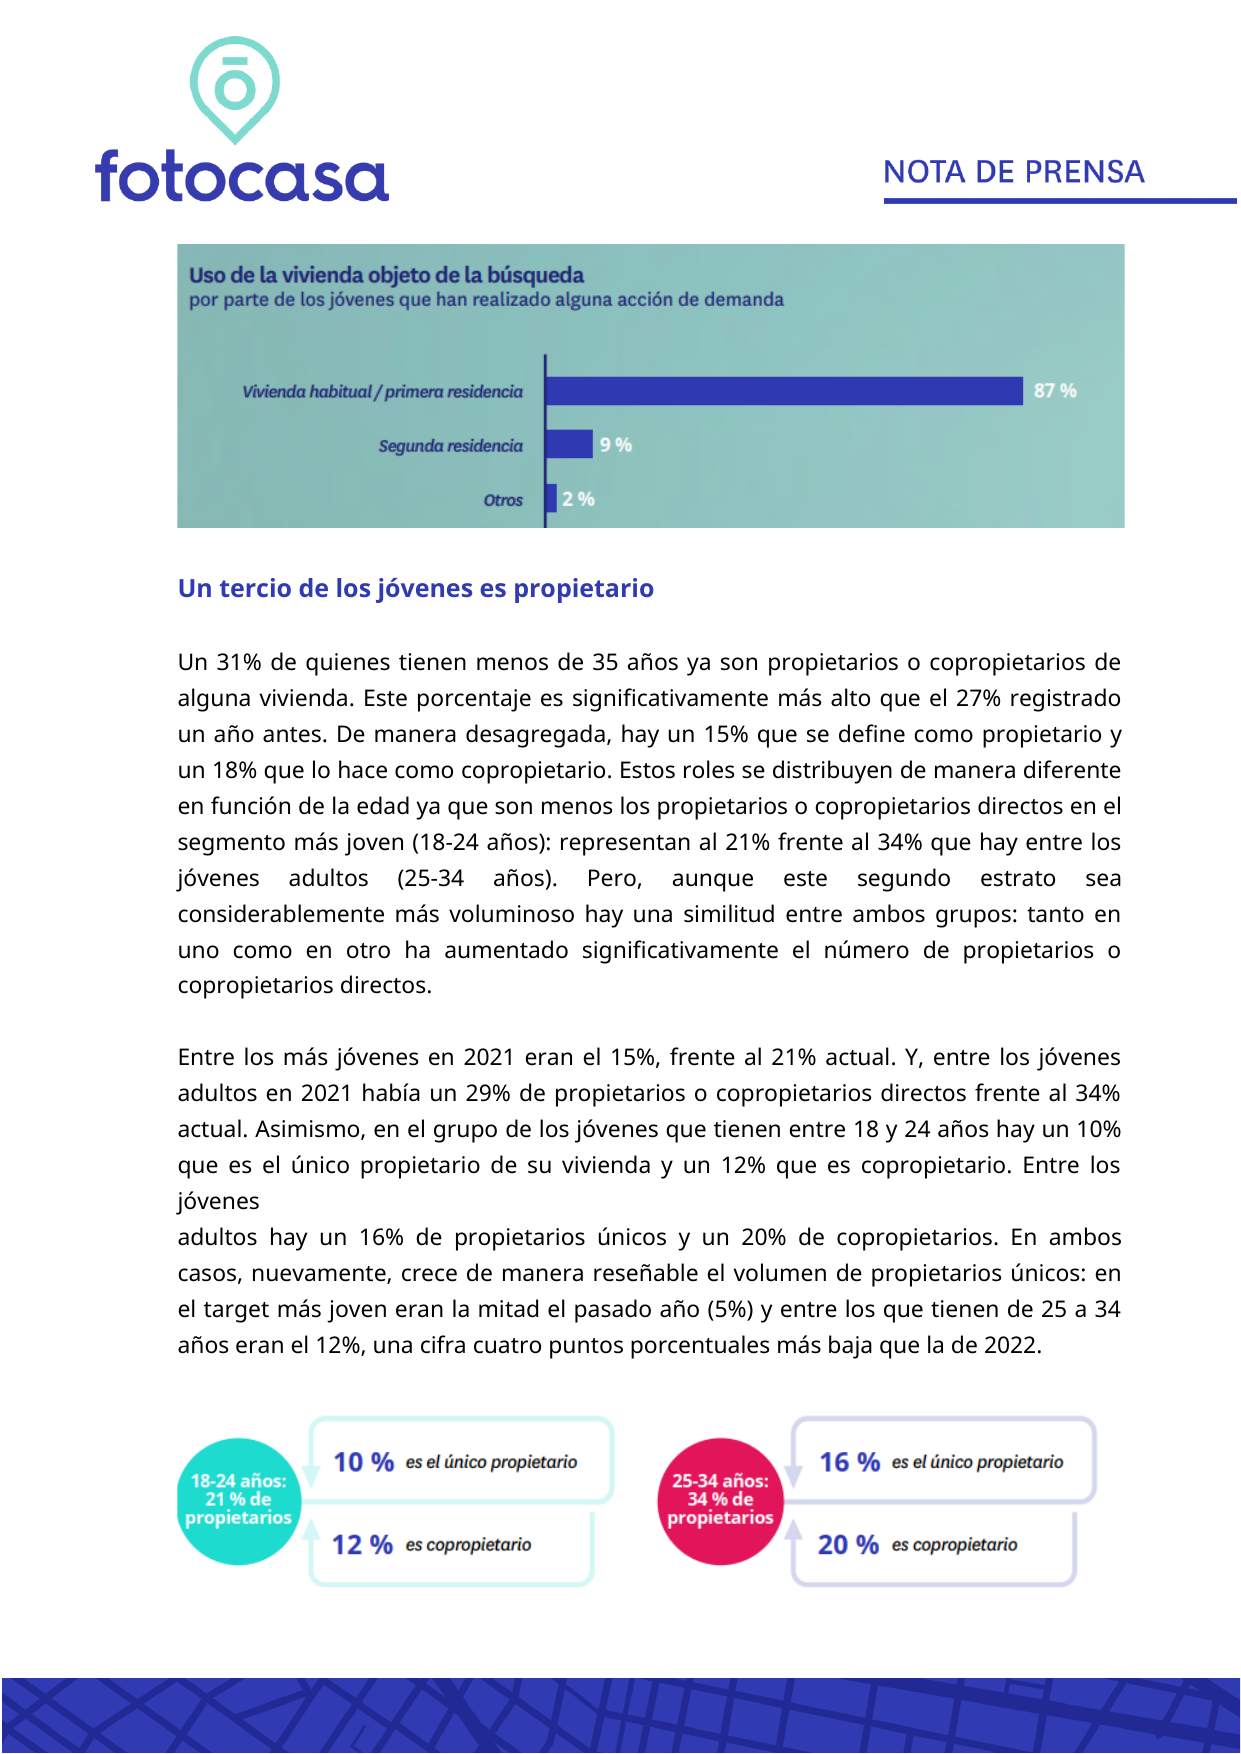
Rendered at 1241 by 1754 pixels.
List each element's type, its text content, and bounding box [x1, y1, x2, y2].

text Entre los más jóvenes en 2021 eran el 15%, frente al 21% actual. Y, entre los jóvenes adultos en 2021 había un 29% de propietarios o copropietarios directos frente al 34% actual. Asimismo, en el grupo de los jóvenes que tienen entre 18 y 24 años hay un 10% que es el único propietario de su vivienda y un 12% que es copropietario. Entre los jóvenes [177, 1041, 1123, 1216]
text Un tercio de los jóvenes es propietario [177, 571, 1123, 605]
text Un 31% de quienes tienen menos de 35 años ya son propietarios o copropietarios de alguna vivienda. Este porcentaje es significativamente más alto que el 27% registrado un año antes. De manera desagregada, hay un 15% que se define como propietario y un 18% que lo hace como copropietario. Estos roles se distribuyen de manera diferente en función de la edad ya que son menos los propietarios o copropietarios directos en el segmento más joven (18-24 años): representan al 21% frente al 34% que hay entre los jóvenes adultos (25-34 años). Pero, aunque este segundo estrato sea considerablemente más voluminoso hay una similitud entre ambos grupos: tanto en uno como en otro ha aumentado significativamente el número de propietarios o copropietarios directos. [177, 646, 1123, 1001]
text adultos hay un 16% de propietarios únicos y un 20% de copropietarios. En ambos casos, nuevamente, crece de manera reseñable el volumen de propietarios únicos: en el target más joven eran la mitad el pasado año (5%) y entre los que tienen de 25 a 34 años eran el 12%, una cifra cuatro puntos porcentuales más baja que la de 2022. [177, 1221, 1123, 1360]
picture [0, 36, 1237, 204]
picture [177, 1400, 1105, 1598]
picture [2, 1678, 1241, 1753]
picture [177, 244, 1125, 528]
